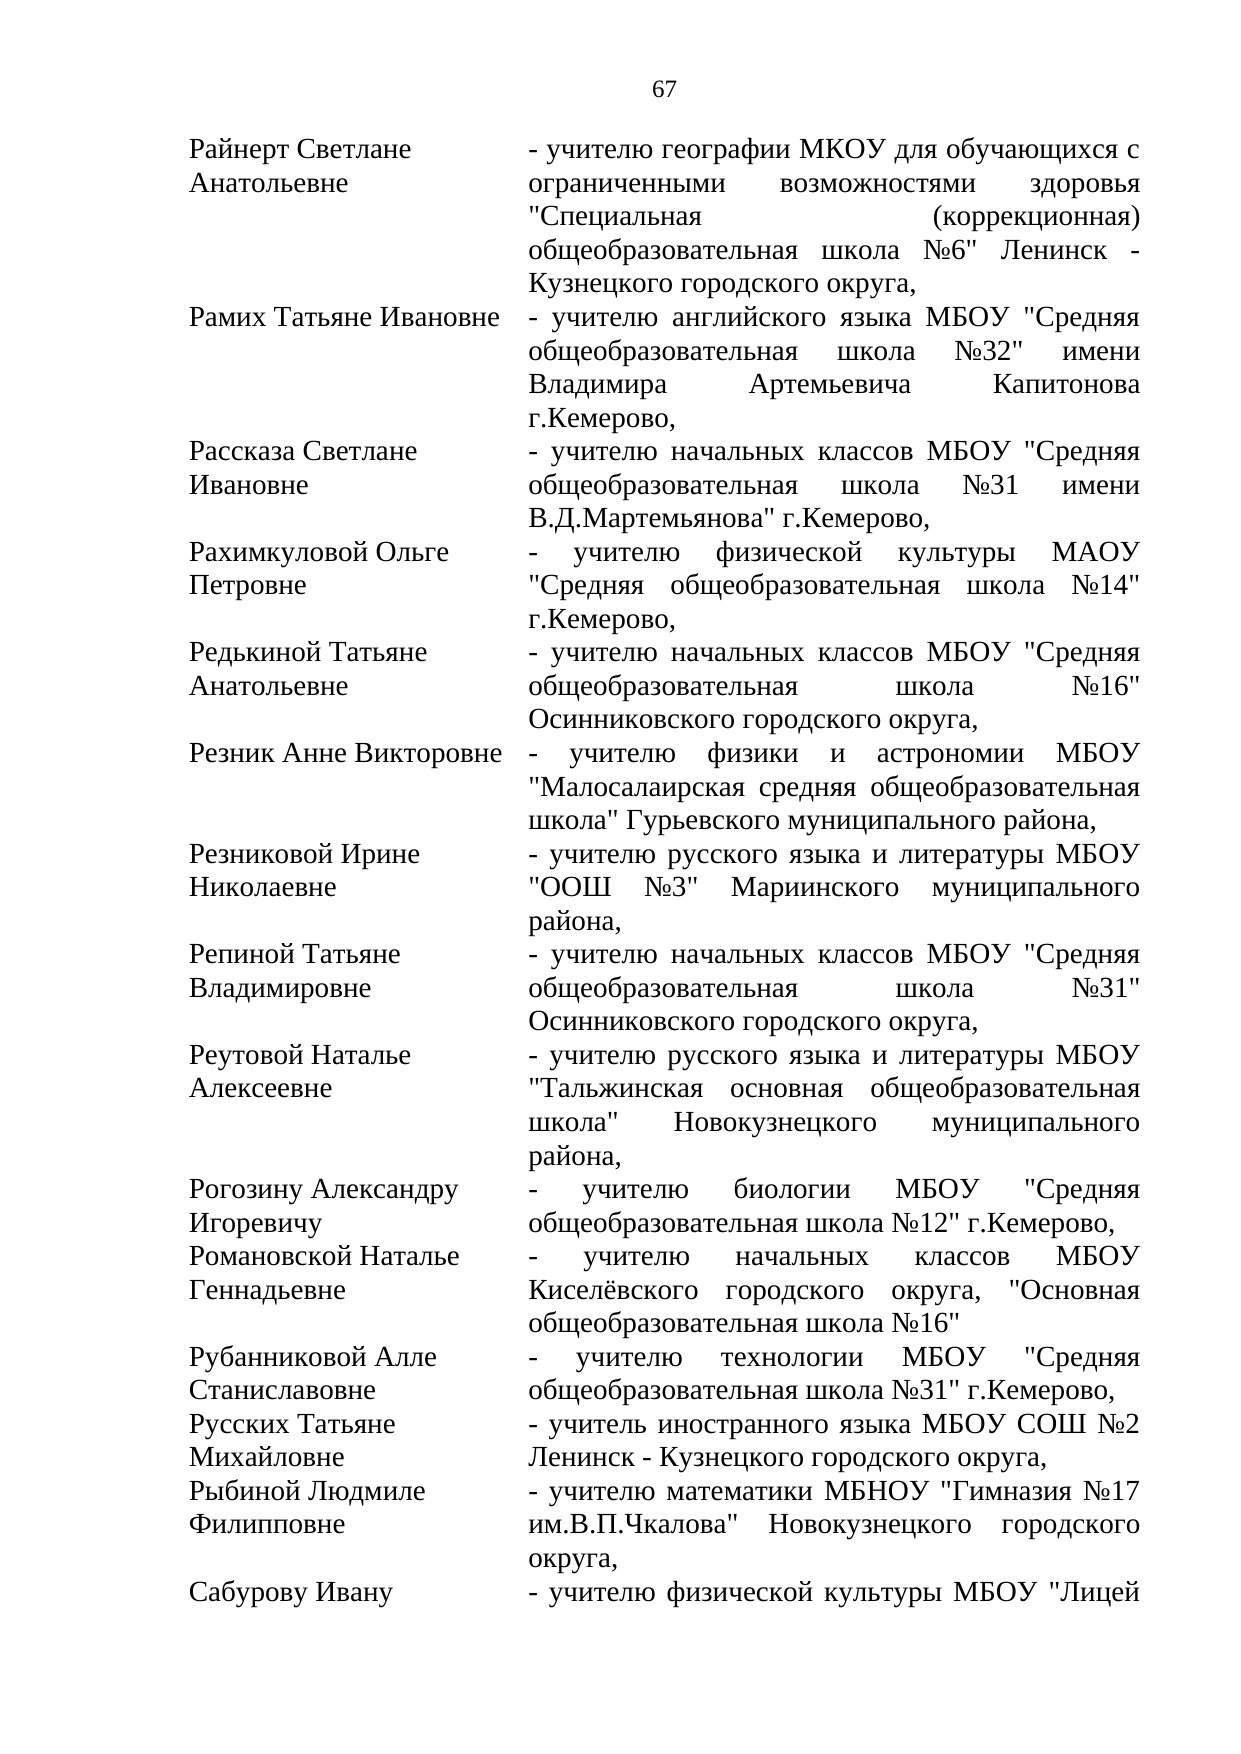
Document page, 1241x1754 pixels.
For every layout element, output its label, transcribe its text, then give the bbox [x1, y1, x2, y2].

table_cell Реутовой Наталье Алексеевне [177, 1037, 517, 1171]
table_cell Рахимкуловой Ольге Петровне [177, 534, 517, 634]
table_cell - учителю начальных классов МБОУ Киселёвского городского округа, "Основная общеобразовательная школа №16" [517, 1238, 1152, 1339]
table_cell Рогозину Александру Игоревичу [177, 1171, 517, 1238]
table_cell - учителю русского языка и литературы МБОУ "ООШ №3" Мариинского муниципального района, [517, 836, 1152, 936]
table_cell - учителю математики МБНОУ "Гимназия №17 им.В.П.Чкалова" Новокузнецкого городского округа, [517, 1473, 1152, 1574]
table_cell - учитель иностранного языка МБОУ СОШ №2 Ленинск - Кузнецкого городского округа, [517, 1406, 1152, 1473]
table_cell - учителю начальных классов МБОУ "Средняя общеобразовательная школа №31" Осинниковского городского округа, [517, 936, 1152, 1037]
table_cell Репиной Татьяне Владимировне [177, 936, 517, 1037]
table_cell Рубанниковой Алле Станиславовне [177, 1339, 517, 1406]
table_cell - учителю начальных классов МБОУ "Средняя общеобразовательная школа №16" Осинниковского городского округа, [517, 635, 1152, 735]
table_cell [177, 1574, 517, 1607]
table_cell - учителю начальных классов МБОУ "Средняя общеобразовательная школа №31 имени В.Д.Мартемьянова" г.Кемерово, [517, 433, 1152, 534]
table_cell - учителю технологии МБОУ "Средняя общеобразовательная школа №31" г.Кемерово, [517, 1339, 1152, 1406]
table_cell - учителю физики и астрономии МБОУ "Малосалаирская средняя общеобразовательная школа" Гурьевского муниципального района, [517, 735, 1152, 836]
table_cell - учителю биологии МБОУ "Средняя общеобразовательная школа №12" г.Кемерово, [517, 1171, 1152, 1238]
table_cell - учителю русского языка и литературы МБОУ "Тальжинская основная общеобразовательная школа" Новокузнецкого муниципального района, [517, 1037, 1152, 1171]
table_cell Рыбиной Людмиле Филипповне [177, 1473, 517, 1574]
table_cell - учителю географии МКОУ для обучающихся с ограниченными возможностями здоровья "Специальная (коррекционная) общеобразовательная школа №6" Ленинск - Кузнецкого городского округа, [517, 131, 1152, 299]
table_cell - учителю физической культуры МАОУ "Средняя общеобразовательная школа №14" г.Кемерово, [517, 534, 1152, 634]
table_cell Русских Татьяне Михайловне [177, 1406, 517, 1473]
table_cell Резник Анне Викторовне [177, 735, 517, 836]
table_cell - учителю английского языка МБОУ "Средняя общеобразовательная школа №32" имени Владимира Артемьевича Капитонова г.Кемерово, [517, 299, 1152, 433]
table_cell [517, 1574, 1152, 1607]
table_cell Романовской Наталье Геннадьевне [177, 1238, 517, 1339]
table_cell Райнерт Светлане Анатольевне [177, 131, 517, 299]
table_cell Рамих Татьяне Ивановне [177, 299, 517, 433]
table_cell Резниковой Ирине Николаевне [177, 836, 517, 936]
table_cell Редькиной Татьяне Анатольевне [177, 635, 517, 735]
table_cell Рассказа Светлане Ивановне [177, 433, 517, 534]
